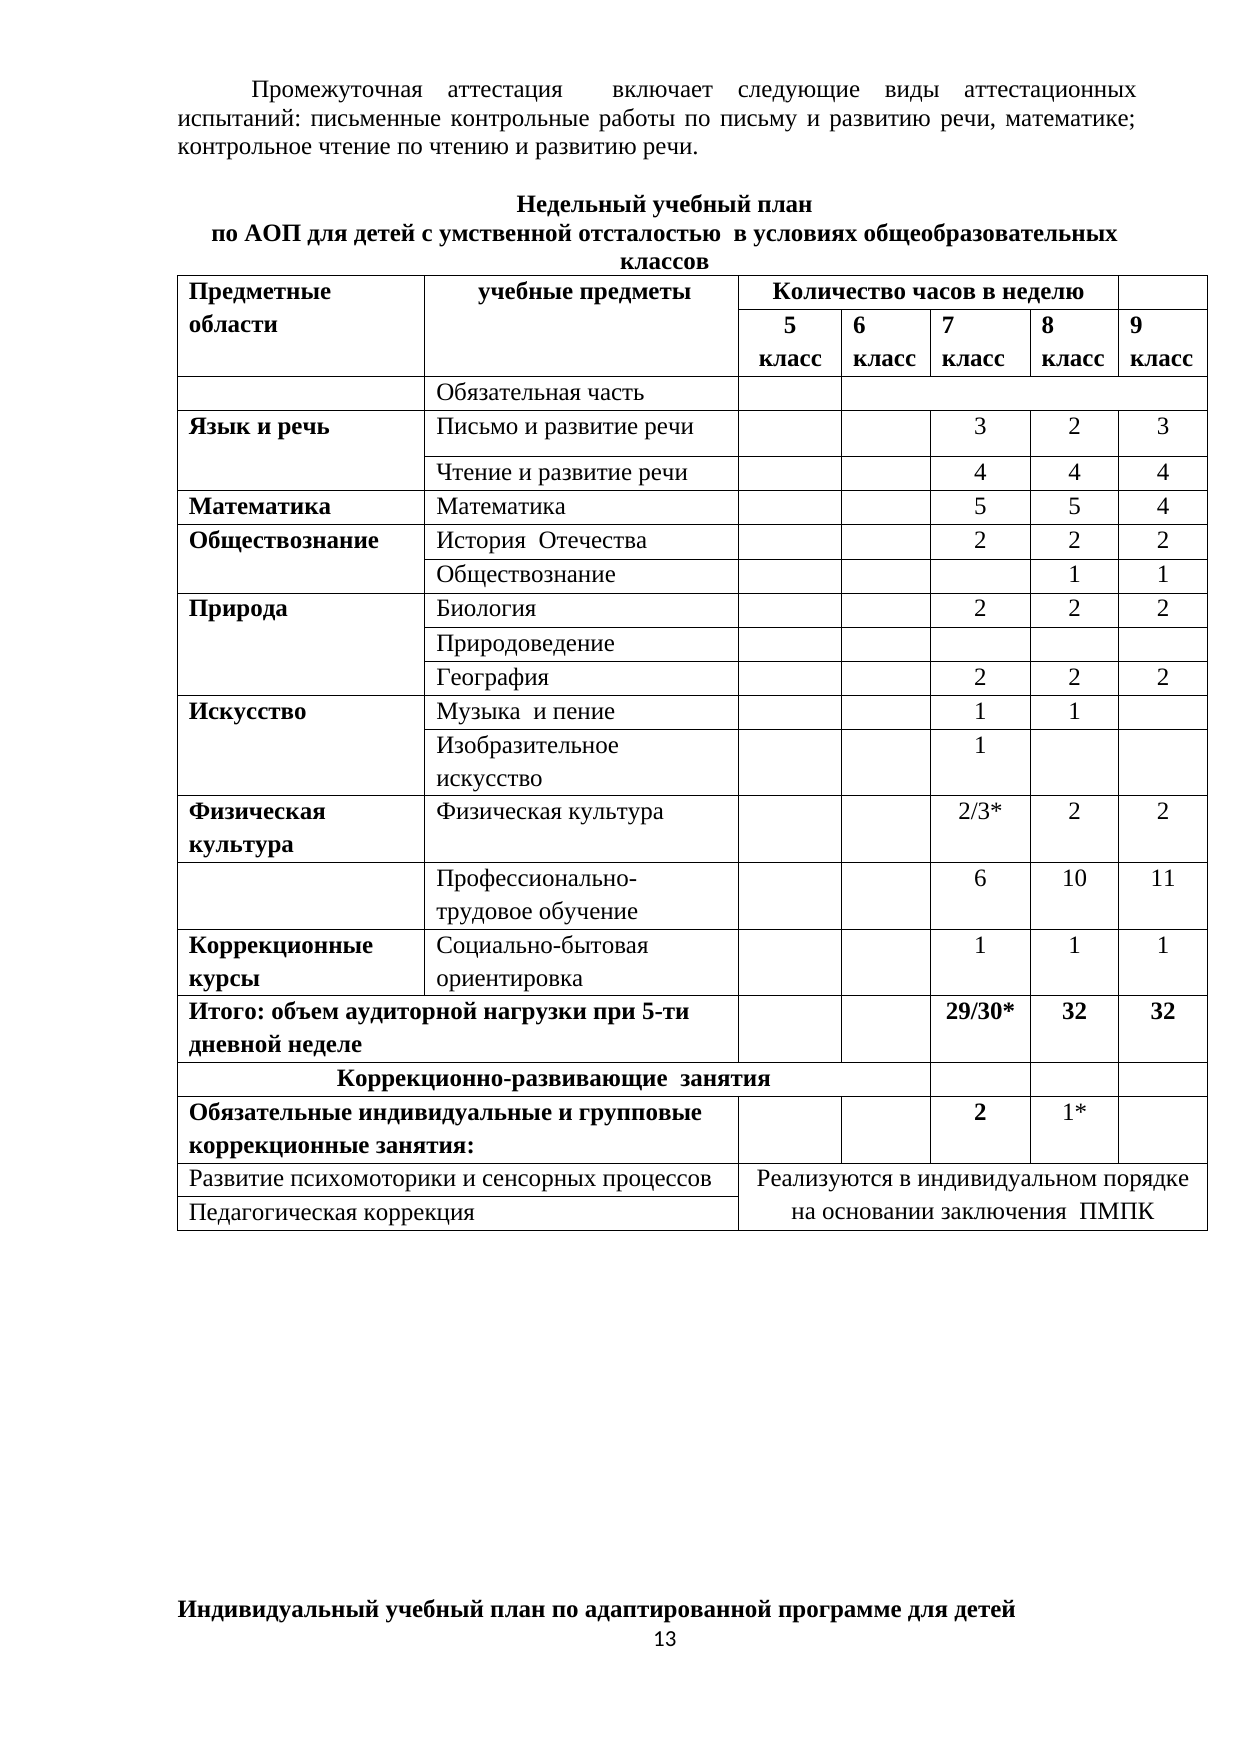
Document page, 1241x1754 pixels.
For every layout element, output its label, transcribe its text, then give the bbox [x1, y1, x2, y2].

table_cell [739, 628, 841, 661]
table_cell [739, 996, 841, 1062]
table_cell 5 [1031, 491, 1118, 524]
table_cell [842, 491, 930, 524]
table_cell 32 [1031, 996, 1118, 1062]
table_header Предметные области [178, 276, 424, 376]
table_cell 2 [1119, 525, 1207, 558]
table_cell Математика [425, 491, 738, 524]
table_cell 5 класс [739, 310, 841, 376]
table_cell [842, 996, 930, 1062]
table_cell Реализуются в индивидуальном порядке на основании заключения ПМПК [739, 1164, 1207, 1230]
table_cell [739, 662, 841, 695]
table_cell [739, 411, 841, 456]
table_cell 1 [931, 696, 1030, 729]
table_cell Изобразительное искусство [425, 730, 738, 795]
table_cell [739, 594, 841, 627]
table_cell [1119, 1097, 1207, 1162]
table_cell [931, 1063, 1030, 1096]
table_cell 2 [1119, 594, 1207, 627]
table_cell 10 [1031, 863, 1118, 929]
table_cell Искусство [178, 696, 424, 795]
table_cell Развитие психомоторики и сенсорных процессов [178, 1164, 738, 1196]
table_cell Итого: объем аудиторной нагрузки при 5-ти дневной неделе [178, 996, 738, 1062]
table_cell 32 [1119, 996, 1207, 1062]
table_cell 2 [1119, 796, 1207, 862]
table_cell 2 [931, 525, 1030, 558]
table_cell 6 [931, 863, 1030, 929]
table_cell 1 [1031, 930, 1118, 995]
table_cell [842, 863, 930, 929]
table_cell [1031, 1063, 1118, 1096]
table_cell Профессионально-трудовое обучение [425, 863, 738, 929]
table_cell [842, 525, 930, 558]
table_cell История Отечества [425, 525, 738, 558]
table_cell Язык и речь [178, 411, 424, 490]
table_cell [842, 377, 1207, 410]
table_cell [842, 696, 930, 729]
table_cell [739, 525, 841, 558]
table_cell [842, 560, 930, 592]
table_cell 2 [1031, 662, 1118, 695]
table_cell 4 [1119, 491, 1207, 524]
table_cell 8 класс [1031, 310, 1118, 376]
table_cell [178, 863, 424, 929]
table_cell [842, 930, 930, 995]
table_cell 11 [1119, 863, 1207, 929]
table_cell [739, 730, 841, 795]
table_cell [178, 377, 424, 410]
table_cell Природоведение [425, 628, 738, 661]
table_cell Чтение и развитие речи [425, 457, 738, 490]
table_cell [842, 594, 930, 627]
table_cell 1 [1031, 696, 1118, 729]
table_cell 1 [931, 930, 1030, 995]
table_cell География [425, 662, 738, 695]
table_cell Обществознание [178, 525, 424, 592]
table_cell [1119, 1063, 1207, 1096]
table_cell 2 [1031, 411, 1118, 456]
table_cell 2 [1031, 796, 1118, 862]
table_cell 1 [1031, 560, 1118, 592]
table_cell 2 [931, 594, 1030, 627]
table_cell [739, 560, 841, 592]
table_cell [739, 491, 841, 524]
table_cell 4 [1031, 457, 1118, 490]
table_cell [739, 863, 841, 929]
table_cell Математика [178, 491, 424, 524]
table_cell [842, 662, 930, 695]
table_cell Физическая культура [178, 796, 424, 862]
table_cell 4 [931, 457, 1030, 490]
table_cell Физическая культура [425, 796, 738, 862]
table_cell 2 [1031, 525, 1118, 558]
table_cell 1 [1119, 930, 1207, 995]
table_cell [739, 696, 841, 729]
table_cell 4 [1119, 457, 1207, 490]
table_cell 1 [1119, 560, 1207, 592]
table_cell [739, 796, 841, 862]
table_cell [842, 1097, 930, 1162]
table_cell 5 [931, 491, 1030, 524]
table_cell 2 [931, 662, 1030, 695]
table_cell 2 [1031, 594, 1118, 627]
table_cell Обязательные индивидуальные и групповые коррекционные занятия: [178, 1097, 738, 1162]
table_cell 2 [931, 1097, 1030, 1162]
text Недельный учебный план [177, 189, 1152, 218]
table_cell [1119, 628, 1207, 661]
text по АОП для детей с умственной отсталостью в условиях общеобразовательных классов [177, 218, 1152, 275]
table_cell [739, 377, 841, 410]
table_cell 1 [931, 730, 1030, 795]
table_cell Коррекционно-развивающие занятия [178, 1063, 930, 1096]
text Индивидуальный учебный план по адаптированной программе для детей [177, 1594, 1152, 1623]
table_cell Письмо и развитие речи [425, 411, 738, 456]
table_header Количество часов в неделю [739, 276, 1118, 309]
table_cell [842, 457, 930, 490]
table_cell 3 [931, 411, 1030, 456]
table_cell Социально-бытовая ориентировка [425, 930, 738, 995]
table_cell 1* [1031, 1097, 1118, 1162]
table_cell 6 класс [842, 310, 930, 376]
table_cell [842, 796, 930, 862]
table_cell [1119, 730, 1207, 795]
table_header учебные предметы [425, 276, 738, 376]
table_cell Обществознание [425, 560, 738, 592]
table_cell 3 [1119, 411, 1207, 456]
table_cell [1031, 628, 1118, 661]
table_cell [842, 730, 930, 795]
table_cell Биология [425, 594, 738, 627]
table_header [1119, 276, 1207, 309]
table_cell Природа [178, 594, 424, 695]
table_cell [842, 628, 930, 661]
table_cell [739, 457, 841, 490]
table_cell [931, 560, 1030, 592]
table_cell Музыка и пение [425, 696, 738, 729]
table_cell [739, 930, 841, 995]
table_cell [931, 628, 1030, 661]
table_cell Педагогическая коррекция [178, 1197, 738, 1230]
table_cell 2/3* [931, 796, 1030, 862]
title Промежуточная аттестация включает следующие виды аттестационных испытаний: письменные контрольные работы по письму и развитию речи, математике; контрольное чтение по чтению и развитию речи. [177, 74, 1137, 160]
table_cell 7 класс [931, 310, 1030, 376]
table_cell [842, 411, 930, 456]
table_cell [739, 1097, 841, 1162]
table_cell [1031, 730, 1118, 795]
table_cell 2 [1119, 662, 1207, 695]
table_cell [1119, 696, 1207, 729]
table_cell 9 класс [1119, 310, 1207, 376]
table_cell Обязательная часть [425, 377, 738, 410]
table_cell Коррекционные курсы [178, 930, 424, 995]
table_cell 29/30* [931, 996, 1030, 1062]
